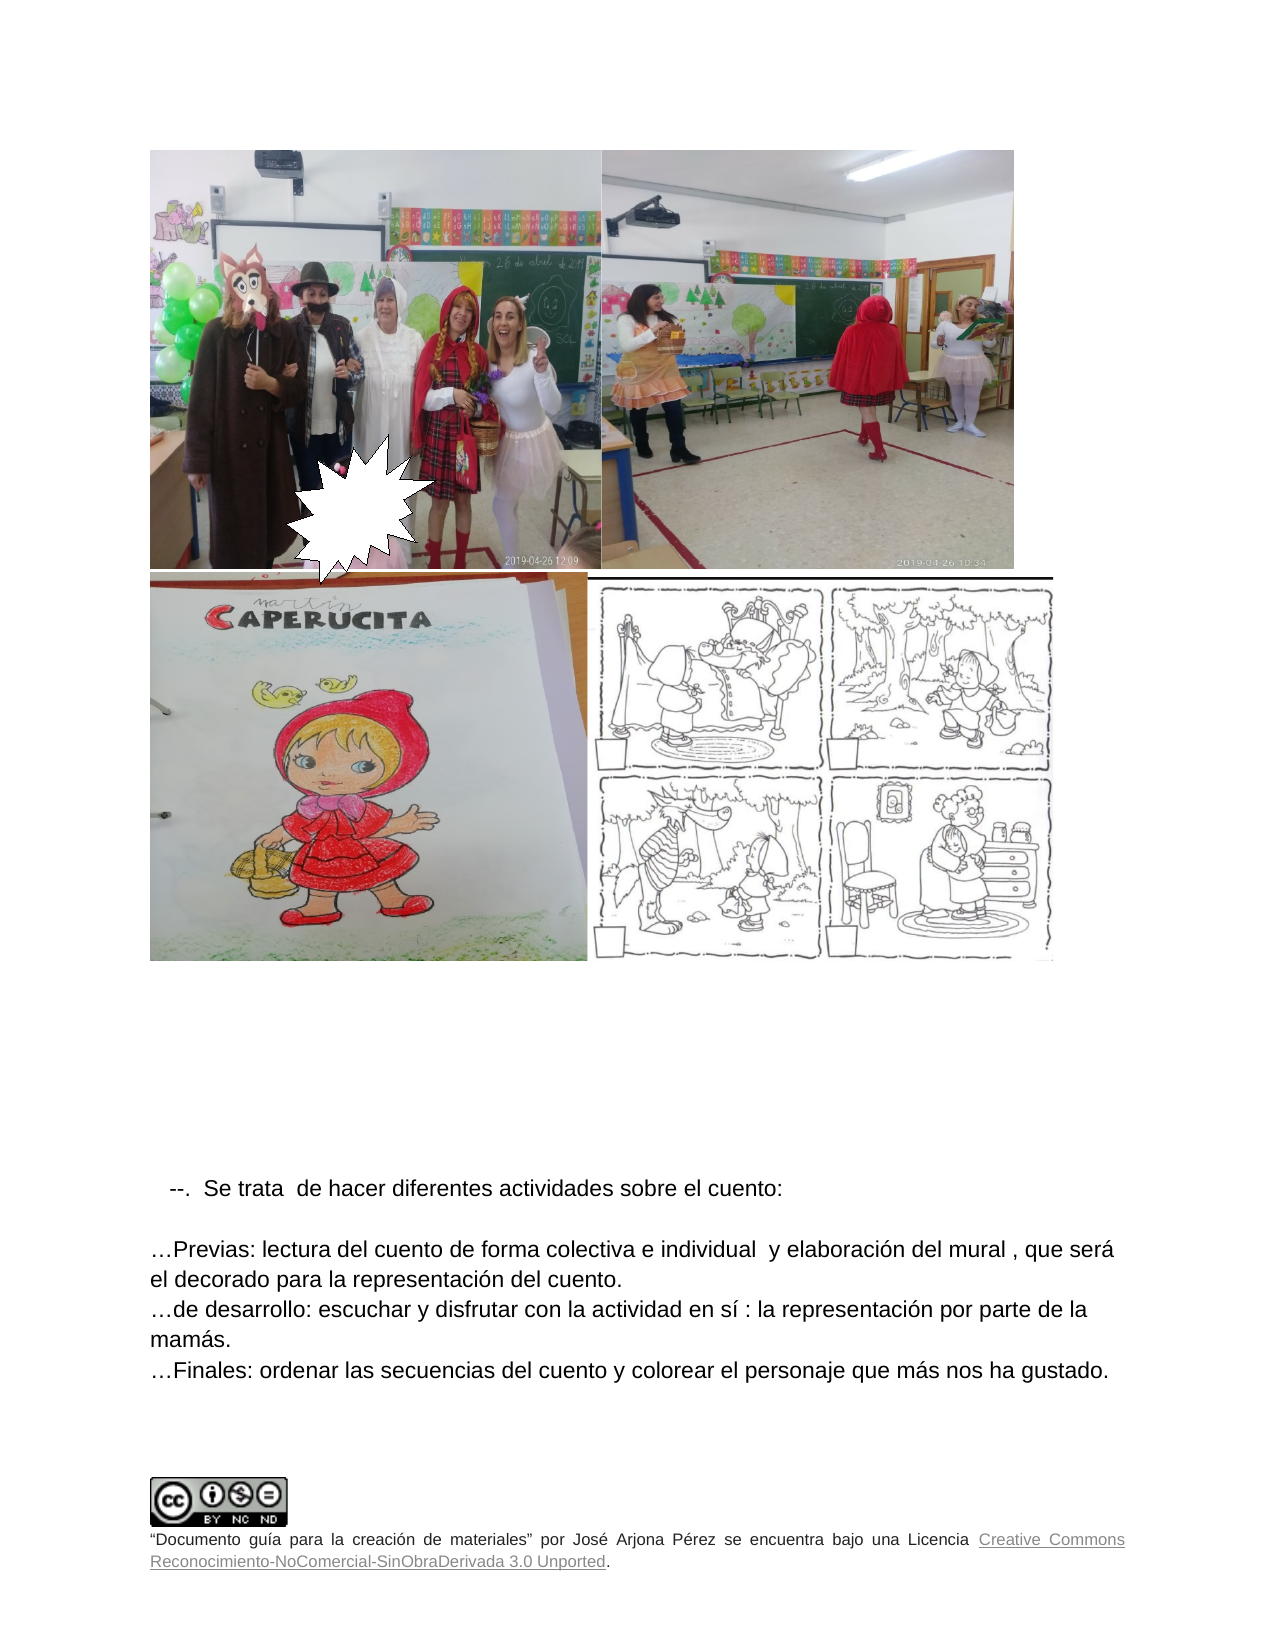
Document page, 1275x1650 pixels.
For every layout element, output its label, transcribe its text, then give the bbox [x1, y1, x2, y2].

text --. Se trata de hacer diferentes actividades sobre el cuento: [150, 1175, 1125, 1202]
picture [333, 562, 343, 569]
picture [150, 150, 1014, 569]
text …de desarrollo: escuchar y disfrutar con la actividad en sí : la representación por parte de la mamás. [150, 1296, 1125, 1353]
picture [150, 1477, 288, 1527]
text …Finales: ordenar las secuencias del cuento y colorear el personaje que más nos ha gustado. [150, 1357, 1125, 1383]
text …Previas: lectura del cuento de forma colectiva e individual y elaboración del mural , que será el decorado para la representación del cuento. [150, 1236, 1125, 1292]
picture [150, 572, 1054, 961]
